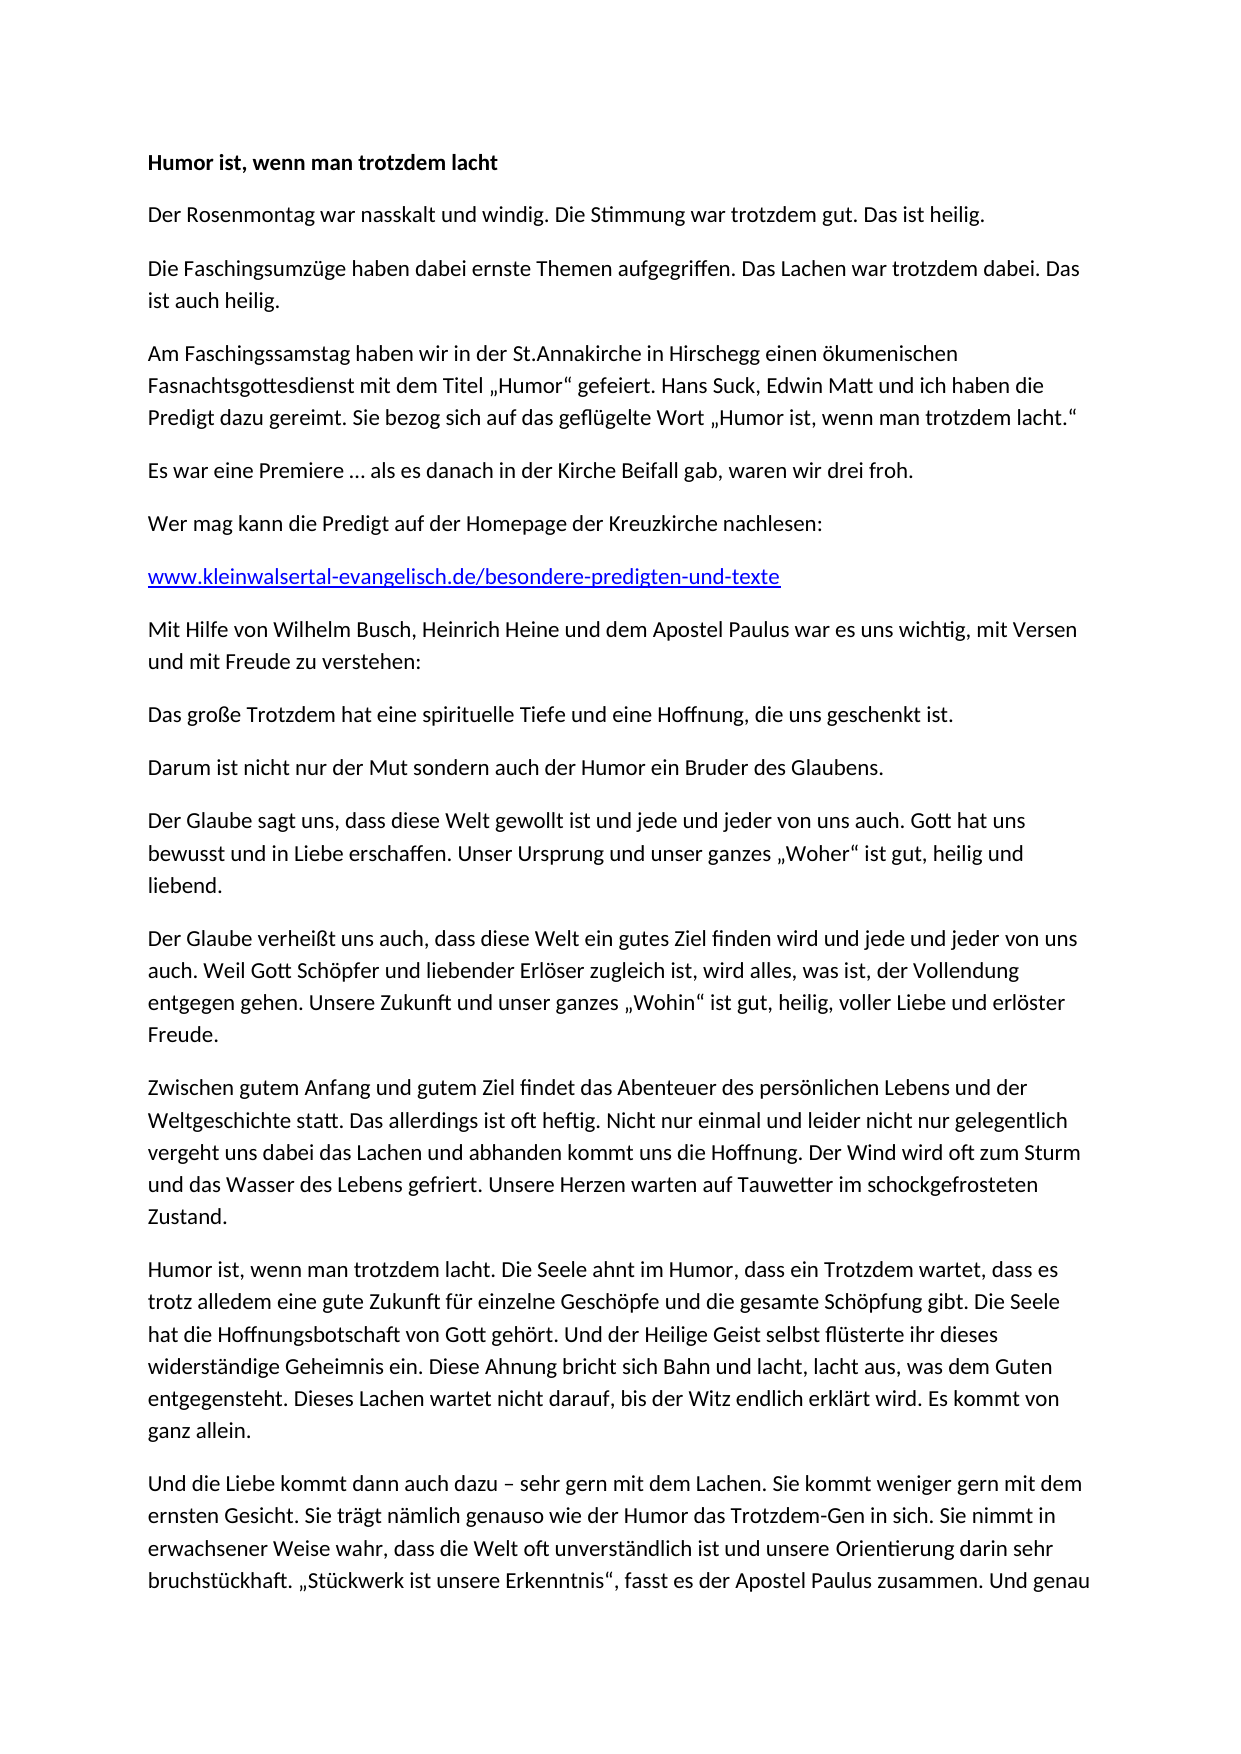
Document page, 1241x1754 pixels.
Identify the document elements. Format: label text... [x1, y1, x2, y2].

text Die Faschingsumzüge haben dabei ernste Themen aufgegriffen. Das Lachen war trotzdem dabei. Das ist auch heilig. [148, 254, 1093, 314]
text Humor ist, wenn man trotzdem lacht. Die Seele ahnt im Humor, dass ein Trotzdem wartet, dass es trotz alledem eine gute Zukunft für einzelne Geschöpfe und die gesamte Schöpfung gibt. Die Seele hat die Hoffnungsbotschaft von Gott gehört. Und der Heilige Geist selbst flüsterte ihr dieses widerständige Geheimnis ein. Diese Ahnung bricht sich Bahn und lacht, lacht aus, was dem Guten entgegensteht. Dieses Lachen wartet nicht darauf, bis der Witz endlich erklärt wird. Es kommt von ganz allein. [148, 1255, 1093, 1444]
text Der Glaube sagt uns, dass diese Welt gewollt ist und jede und jeder von uns auch. Gott hat uns bewusst und in Liebe erschaffen. Unser Ursprung und unser ganzes „Woher“ ist gut, heilig und liebend. [148, 807, 1093, 899]
text Der Glaube verheißt uns auch, dass diese Welt ein gutes Ziel finden wird und jede und jeder von uns auch. Weil Gott Schöpfer und liebender Erlöser zugleich ist, wird alles, was ist, der Vollendung entgegen gehen. Unsere Zukunft und unser ganzes „Wohin“ ist gut, heilig, voller Liebe und erlöster Freude. [148, 924, 1093, 1048]
text Am Faschingssamstag haben wir in der St.Annakirche in Hirschegg einen ökumenischen Fasnachtsgottesdienst mit dem Titel „Humor“ gefeiert. Hans Suck, Edwin Matt und ich haben die Predigt dazu gereimt. Sie bezog sich auf das geflügelte Wort „Humor ist, wenn man trotzdem lacht.“ [148, 339, 1093, 431]
text Wer mag kann die Predigt auf der Homepage der Kreuzkirche nachlesen: [148, 509, 1093, 537]
text www.kleinwalsertal-evangelisch.de/besondere-predigten-und-texte [148, 562, 1093, 590]
text Mit Hilfe von Wilhelm Busch, Heinrich Heine und dem Apostel Paulus war es uns wichtig, mit Versen und mit Freude zu verstehen: [148, 615, 1093, 676]
text Darum ist nicht nur der Mut sondern auch der Humor ein Bruder des Glaubens. [148, 753, 1093, 782]
text Der Rosenmontag war nasskalt und windig. Die Stimmung war trotzdem gut. Das ist heilig. [148, 201, 1093, 229]
text Es war eine Premiere … als es danach in der Kirche Beifall gab, waren wir drei froh. [148, 456, 1093, 484]
text Humor ist, wenn man trotzdem lacht [148, 148, 1093, 176]
text Das große Trotzdem hat eine spirituelle Tiefe und eine Hoffnung, die uns geschenkt ist. [148, 701, 1093, 728]
text Zwischen gutem Anfang und gutem Ziel findet das Abenteuer des persönlichen Lebens und der Weltgeschichte statt. Das allerdings ist oft heftig. Nicht nur einmal und leider nicht nur gelegentlich vergeht uns dabei das Lachen und abhanden kommt uns die Hoffnung. Der Wind wird oft zum Sturm und das Wasser des Lebens gefriert. Unsere Herzen warten auf Tauwetter im schockgefrosteten Zustand. [148, 1073, 1093, 1230]
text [148, 1469, 1093, 1594]
